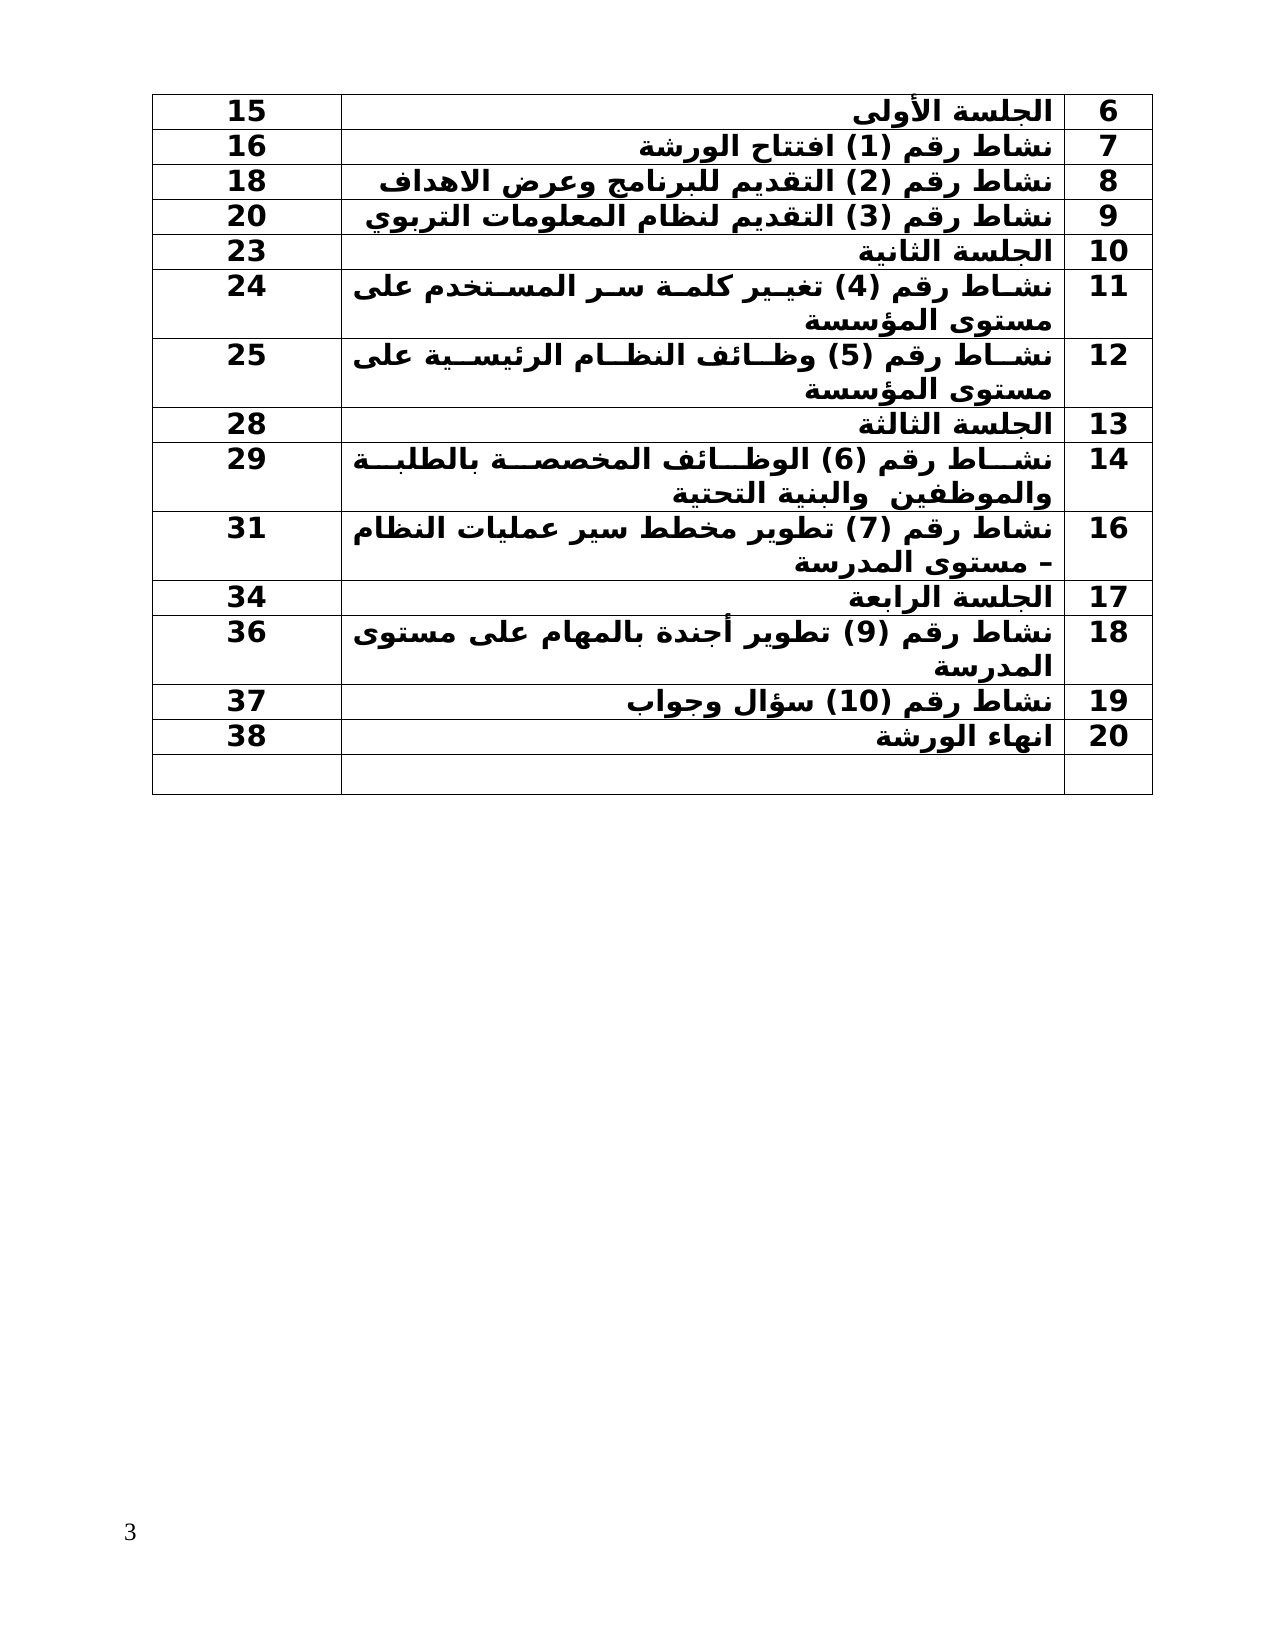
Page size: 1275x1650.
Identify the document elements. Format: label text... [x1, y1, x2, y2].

table_cell نشاط رقم (7) تطوير مخطط سير عمليات النظام – مستوى المدرسة [342, 512, 1064, 579]
table_cell 23 [153, 235, 341, 269]
table_cell 31 [153, 512, 341, 579]
table_cell نشاط رقم (9) تطوير أجندة بالمهام على مستوى المدرسة [342, 616, 1064, 683]
table_cell 14 [1065, 443, 1152, 511]
table_cell 9 [1065, 200, 1152, 234]
table_cell الجلسة الثالثة [342, 408, 1064, 442]
table_cell نشاط رقم (6) الوظائف المخصصة بالطلبة والموظفين والبنية التحتية [342, 443, 1064, 511]
table_cell 6 [1065, 95, 1152, 129]
table_cell 38 [153, 720, 341, 753]
table_cell 18 [153, 165, 341, 199]
table_cell الجلسة الثانية [342, 235, 1064, 269]
table_cell 20 [153, 200, 341, 234]
table_cell 37 [153, 685, 341, 718]
table_cell 20 [1065, 720, 1152, 753]
table_cell نشاط رقم (3) التقديم لنظام المعلومات التربوي [342, 200, 1064, 234]
table_cell نشاط رقم (4) تغيير كلمة سر المستخدم على مستوى المؤسسة [342, 270, 1064, 338]
table_cell 12 [1065, 339, 1152, 407]
table_cell 28 [153, 408, 341, 442]
table_cell 36 [153, 616, 341, 683]
table_cell الجلسة الأولى [342, 95, 1064, 129]
table_cell 16 [153, 130, 341, 164]
table_cell 17 [1065, 581, 1152, 614]
table_cell 13 [1065, 408, 1152, 442]
table_cell 11 [1065, 270, 1152, 338]
table_cell انهاء الورشة [342, 720, 1064, 753]
table_cell 18 [1065, 616, 1152, 683]
table_cell [153, 755, 341, 794]
table_cell 24 [153, 270, 341, 338]
table_cell 34 [153, 581, 341, 614]
table_cell 7 [1065, 130, 1152, 164]
table_cell 29 [153, 443, 341, 511]
table_cell نشاط رقم (2) التقديم للبرنامج وعرض الاهداف [342, 165, 1064, 199]
table_cell 16 [1065, 512, 1152, 579]
table_cell نشاط رقم (1) افتتاح الورشة [342, 130, 1064, 164]
table_cell نشاط رقم (10) سؤال وجواب [342, 685, 1064, 718]
table_cell [342, 755, 1064, 794]
table_cell 19 [1065, 685, 1152, 718]
table_cell [1065, 755, 1152, 794]
table_cell 15 [153, 95, 341, 129]
table_cell 10 [1065, 235, 1152, 269]
table_cell نشاط رقم (5) وظائف النظام الرئيسية على مستوى المؤسسة [342, 339, 1064, 407]
table_cell 8 [1065, 165, 1152, 199]
table_cell الجلسة الرابعة [342, 581, 1064, 614]
table_cell 25 [153, 339, 341, 407]
